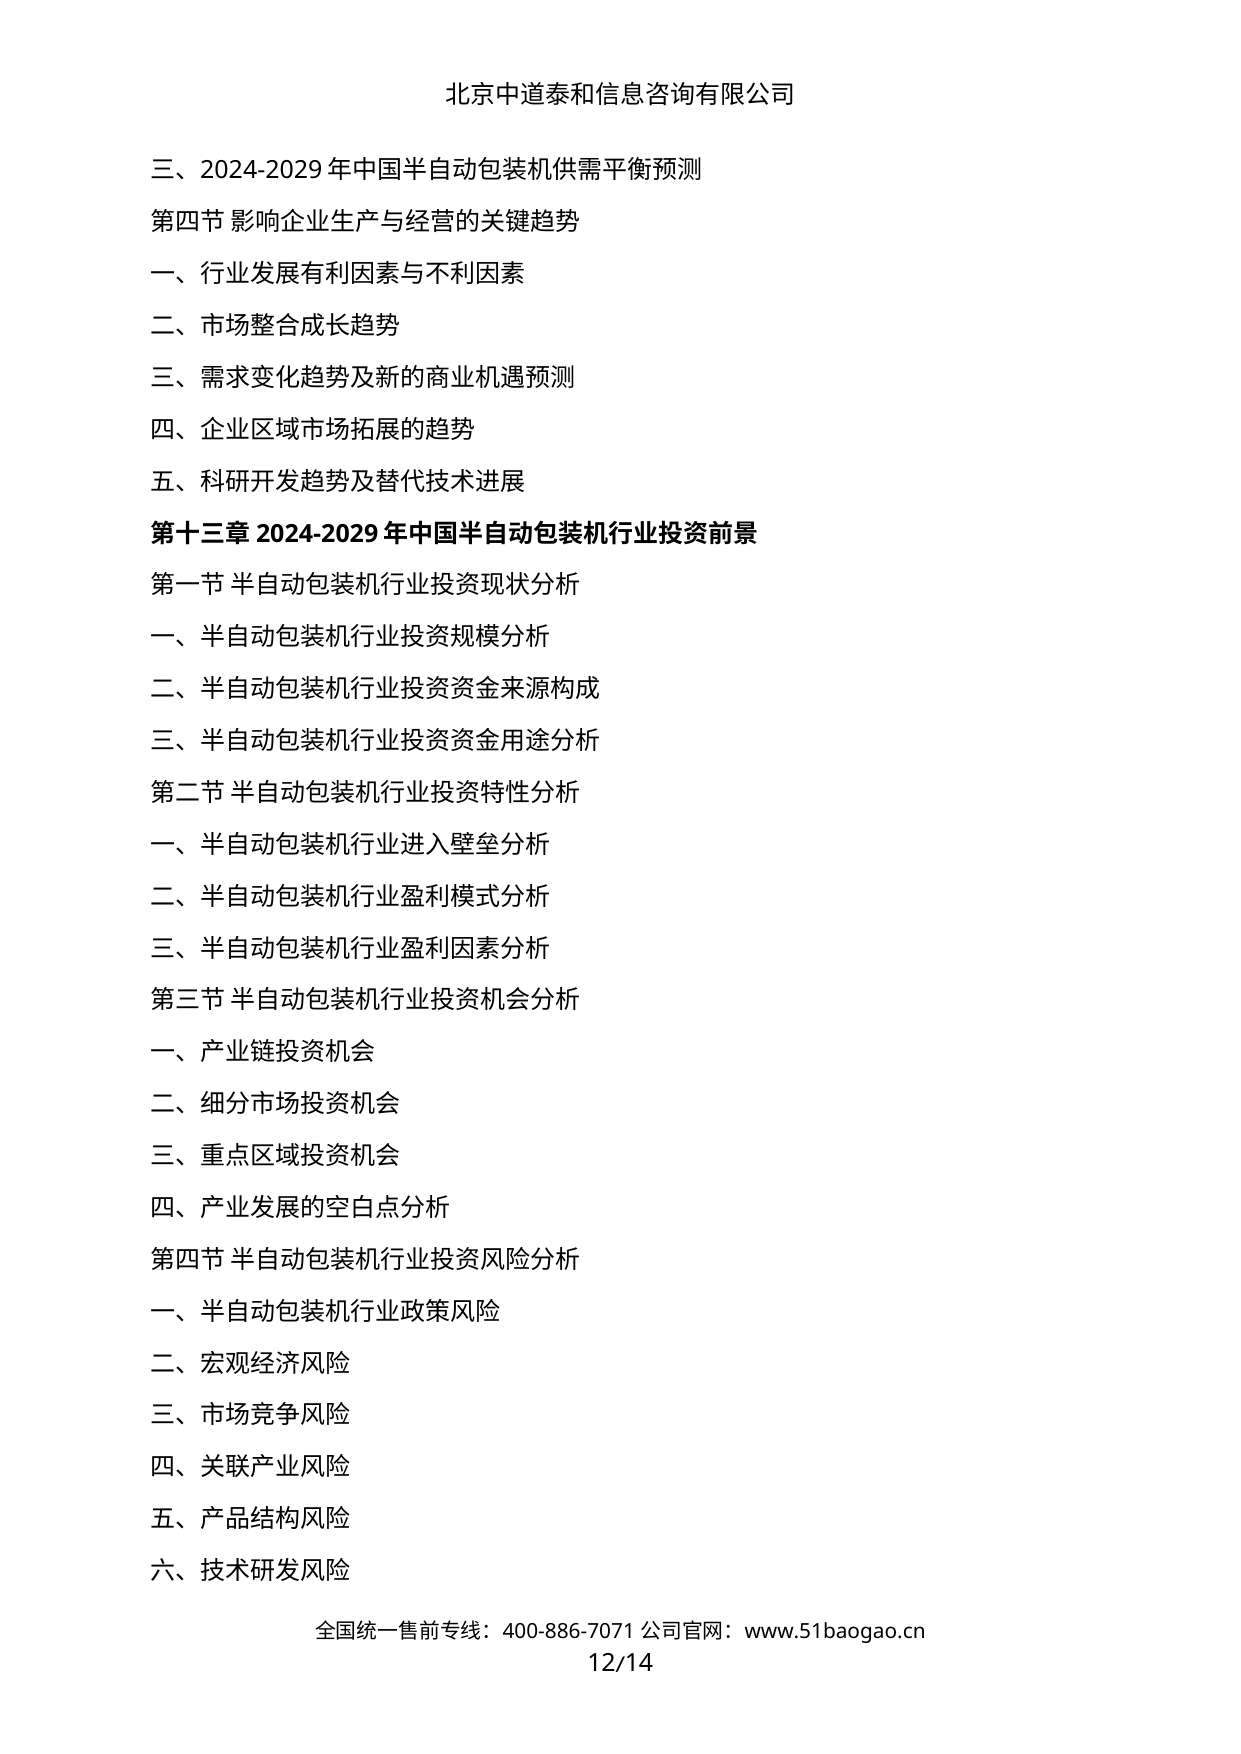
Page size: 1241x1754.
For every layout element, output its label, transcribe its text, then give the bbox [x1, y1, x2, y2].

text 四、企业区域市场拓展的趋势 [150, 409, 1090, 446]
text 三、市场竞争风险 [150, 1395, 1090, 1431]
text 二、半自动包装机行业投资资金来源构成 [150, 669, 1090, 705]
text 二、宏观经济风险 [150, 1343, 1090, 1379]
text 三、半自动包装机行业投资资金用途分析 [150, 721, 1090, 757]
text 五、产品结构风险 [150, 1499, 1090, 1535]
text 一、半自动包装机行业进入壁垒分析 [150, 824, 1090, 861]
text 四、关联产业风险 [150, 1447, 1090, 1483]
text 三、需求变化趋势及新的商业机遇预测 [150, 357, 1090, 394]
text 第十三章 2024-2029年中国半自动包装机行业投资前景 [150, 513, 1090, 549]
text 二、细分市场投资机会 [150, 1084, 1090, 1120]
text 一、行业发展有利因素与不利因素 [150, 254, 1090, 290]
text 四、产业发展的空白点分析 [150, 1187, 1090, 1224]
text 第一节 半自动包装机行业投资现状分析 [150, 565, 1090, 601]
text 二、市场整合成长趋势 [150, 306, 1090, 342]
text 一、半自动包装机行业政策风险 [150, 1291, 1090, 1327]
text 三、2024-2029年中国半自动包装机供需平衡预测 [150, 150, 1090, 186]
text 二、半自动包装机行业盈利模式分析 [150, 876, 1090, 912]
text 三、半自动包装机行业盈利因素分析 [150, 928, 1090, 964]
text 五、科研开发趋势及替代技术进展 [150, 461, 1090, 497]
text 六、技术研发风险 [150, 1551, 1090, 1587]
text 一、产业链投资机会 [150, 1032, 1090, 1068]
text 一、半自动包装机行业投资规模分析 [150, 617, 1090, 653]
text 第四节 半自动包装机行业投资风险分析 [150, 1239, 1090, 1276]
text 第四节 影响企业生产与经营的关键趋势 [150, 202, 1090, 238]
text 第三节 半自动包装机行业投资机会分析 [150, 980, 1090, 1016]
text 三、重点区域投资机会 [150, 1136, 1090, 1172]
text 第二节 半自动包装机行业投资特性分析 [150, 772, 1090, 809]
